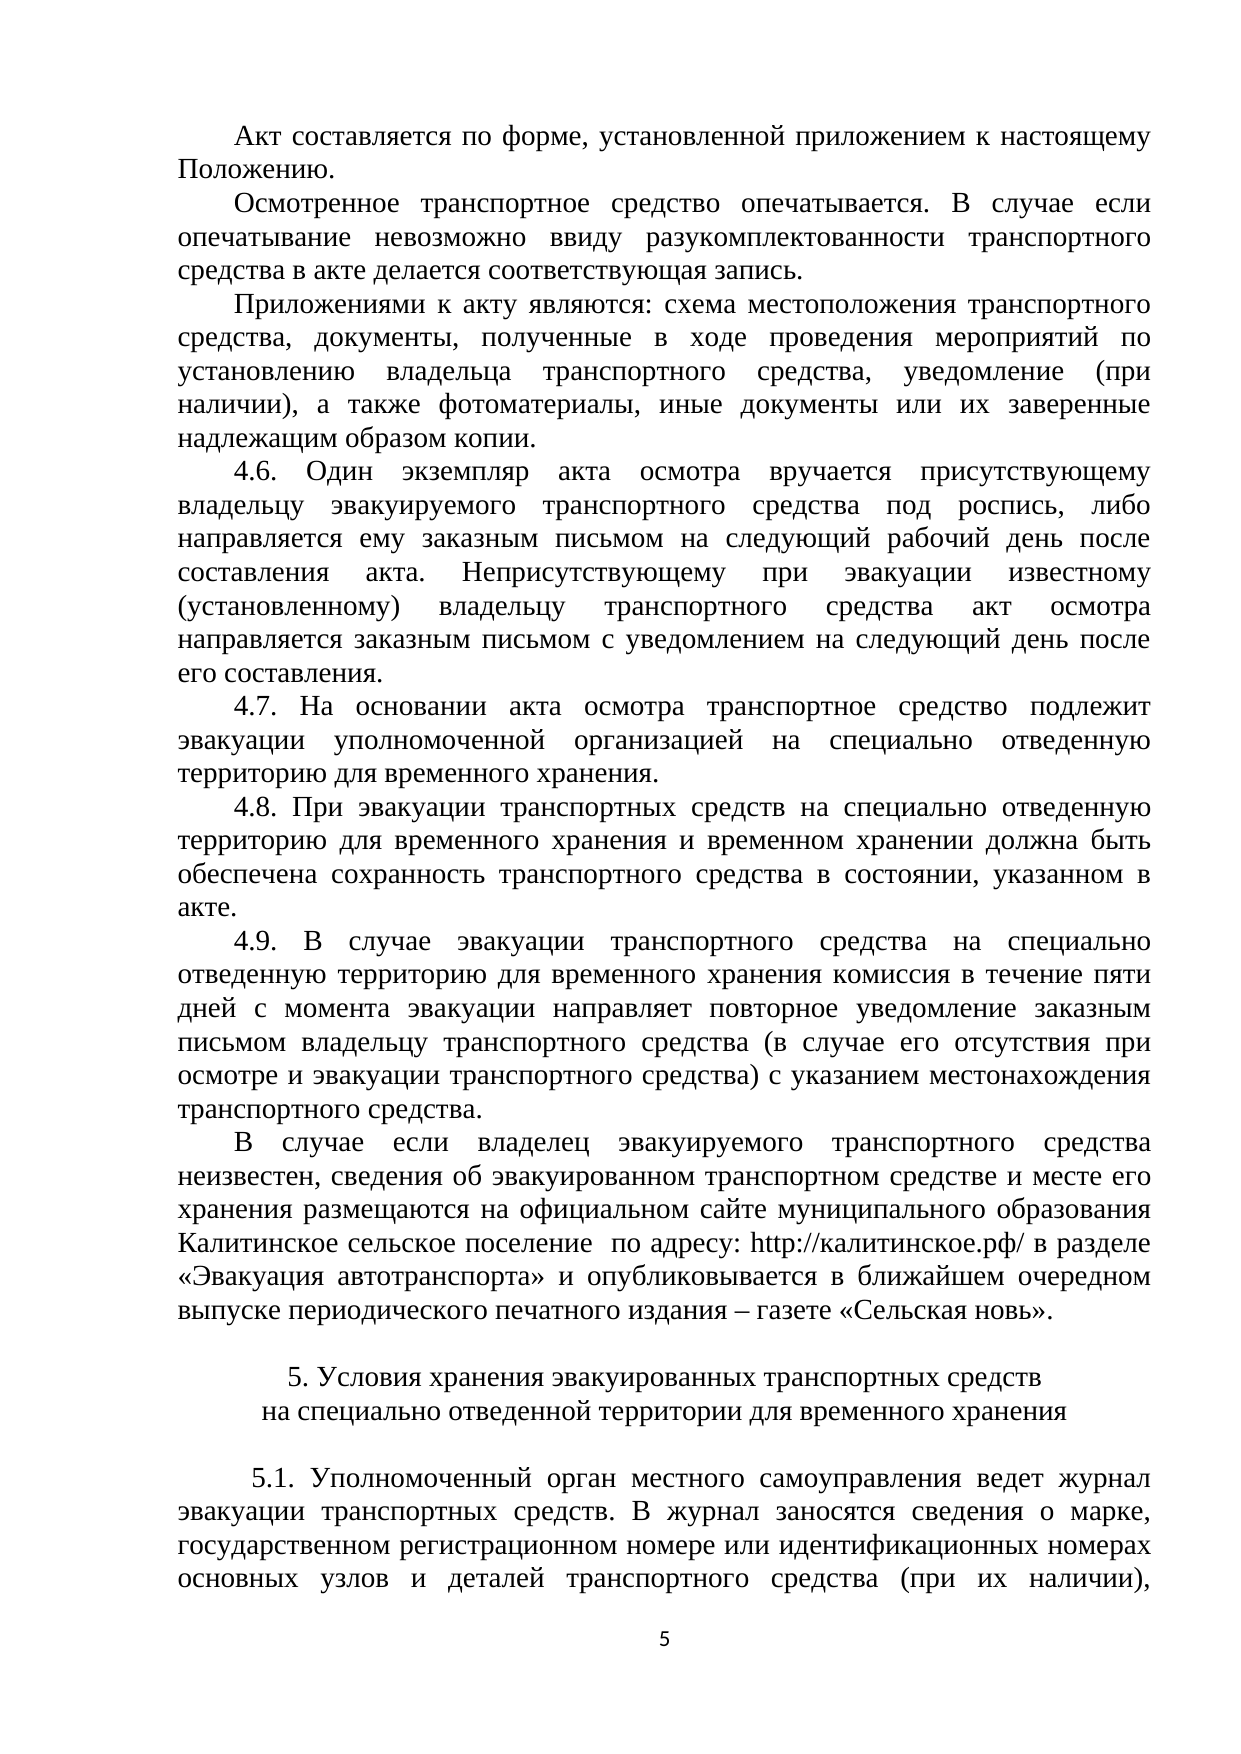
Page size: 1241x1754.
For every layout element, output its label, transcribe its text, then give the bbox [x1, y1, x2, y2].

text В случае если владелец эвакуируемого транспортного средства неизвестен, сведения об эвакуированном транспортном средстве и месте его хранения размещаются на официальном сайте муниципального образования Калитинское сельское поселение по адресу: http://калитинское.рф/ в разделе «Эвакуация автотранспорта» и опубликовывается в ближайшем очередном выпуске периодического печатного издания – газете «Сельская новь». [177, 1124, 1152, 1326]
text Приложениями к акту являются: схема местоположения транспортного средства, документы, полученные в ходе проведения мероприятий по установлению владельца транспортного средства, уведомление (при наличии), а также фотоматериалы, иные документы или их заверенные надлежащим образом копии. [177, 286, 1152, 453]
text Акт составляется по форме, установленной приложением к настоящему Положению. [177, 118, 1152, 185]
text Осмотренное транспортное средство опечатывается. В случае если опечатывание невозможно ввиду разукомплектованности транспортного средства в акте делается соответствующая запись. [177, 185, 1152, 286]
text 4.9. В случае эвакуации транспортного средства на специально отведенную территорию для временного хранения комиссия в течение пяти дней с момента эвакуации направляет повторное уведомление заказным письмом владельцу транспортного средства (в случае его отсутствия при осмотре и эвакуации транспортного средства) с указанием местонахождения транспортного средства. [177, 923, 1152, 1124]
text 4.6. Один экземпляр акта осмотра вручается присутствующему владельцу эвакуируемого транспортного средства под роспись, либо направляется ему заказным письмом на следующий рабочий день после составления акта. Неприсутствующему при эвакуации известному (установленному) владельцу транспортного средства акт осмотра направляется заказным письмом с уведомлением на следующий день после его составления. [177, 453, 1152, 688]
text 4.8. При эвакуации транспортных средств на специально отведенную территорию для временного хранения и временном хранении должна быть обеспечена сохранность транспортного средства в состоянии, указанном в акте. [177, 789, 1152, 923]
text 5. Условия хранения эвакуированных транспортных средств [177, 1359, 1152, 1393]
text 4.7. На основании акта осмотра транспортное средство подлежит эвакуации уполномоченной организацией на специально отведенную территорию для временного хранения. [177, 688, 1152, 789]
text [177, 1460, 1152, 1594]
text на специально отведенной территории для временного хранения [177, 1393, 1152, 1426]
